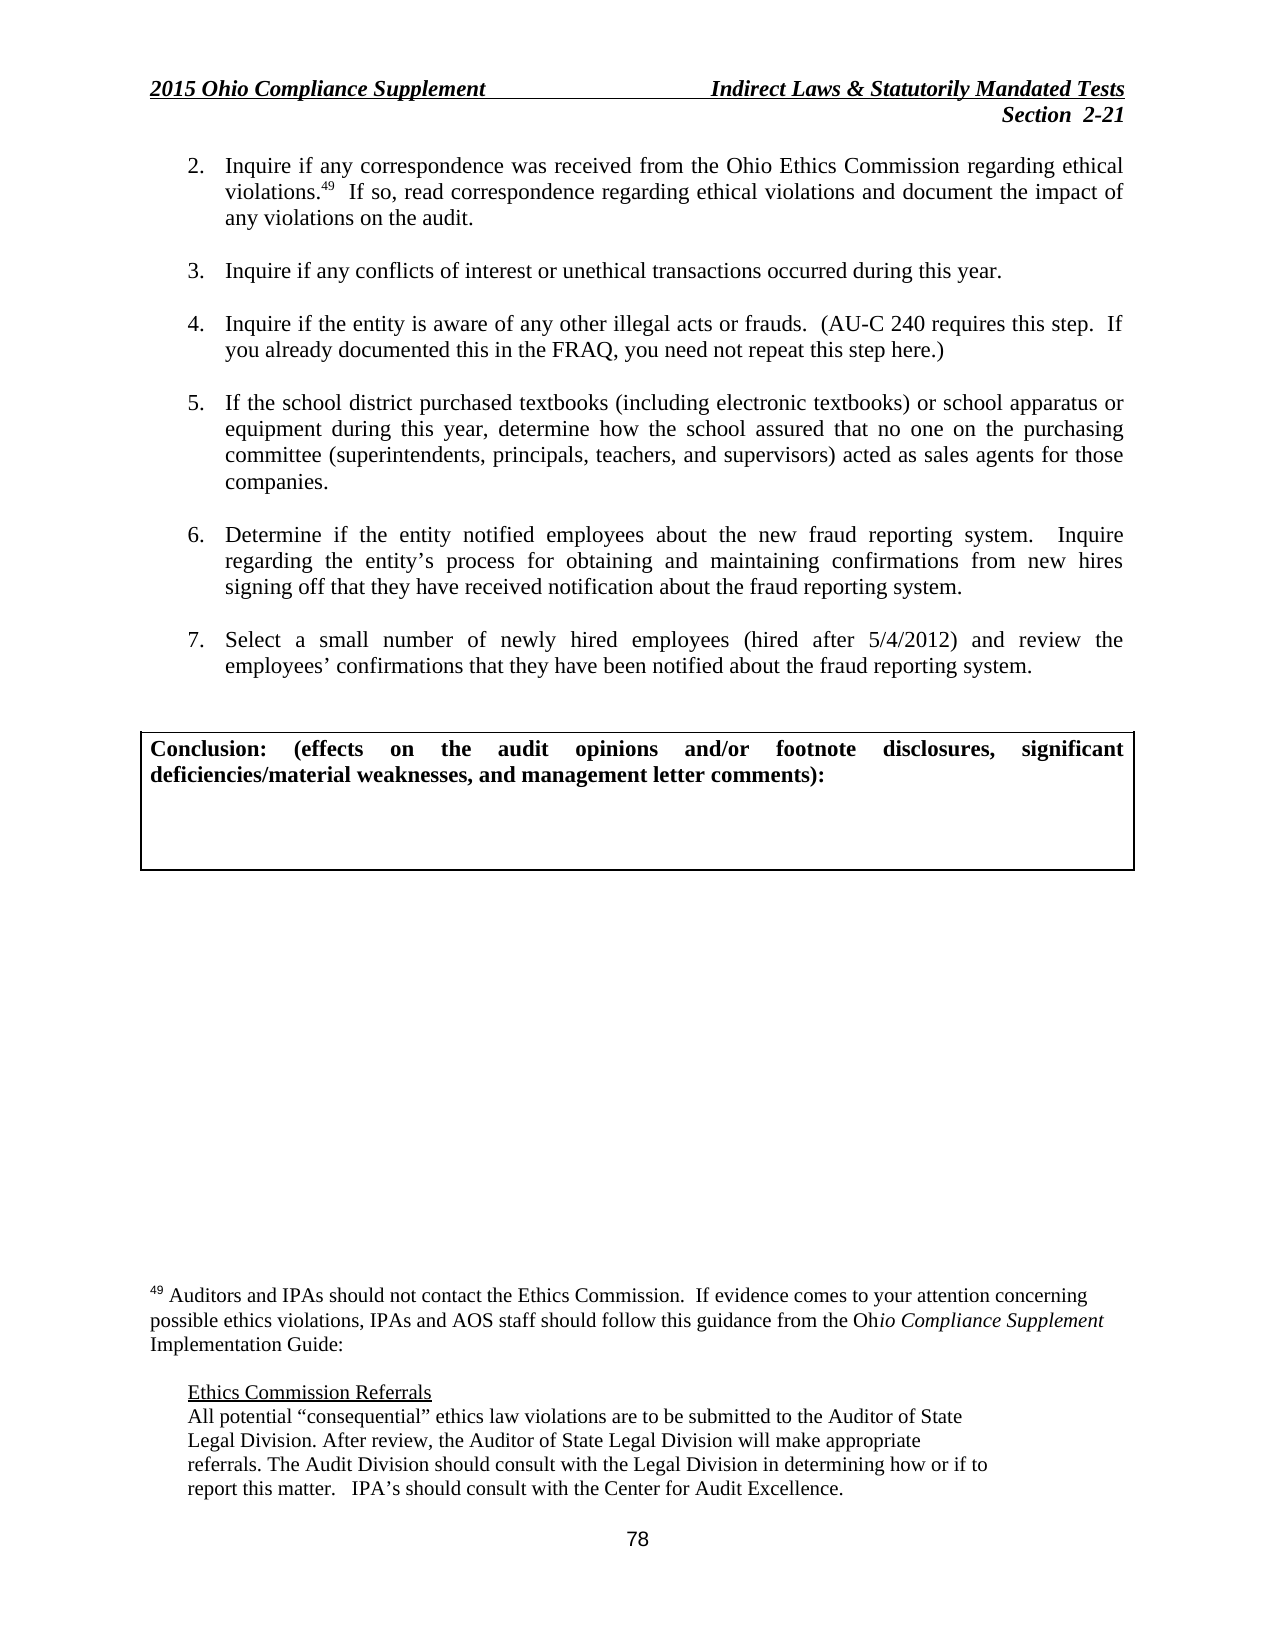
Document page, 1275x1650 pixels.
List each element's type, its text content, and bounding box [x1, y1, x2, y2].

list Inquire if any conflicts of interest or unethical transactions occurred during this year. [187, 257, 1125, 283]
text Conclusion: (effects on the audit opinions and/or footnote disclosures, significant deficiencies/material weaknesses, and management letter comments): [142, 733, 1133, 788]
list Inquire if the entity is aware of any other illegal acts or frauds. (AU-C 240 requires this step. If you already documented this in the FRAQ, you need not repeat this step here.) [187, 310, 1125, 362]
list Select a small number of newly hired employees (hired after 5/4/2012) and review the employees’ confirmations that they have been notified about the fraud reporting system. [187, 626, 1125, 679]
list If the school district purchased textbooks (including electronic textbooks) or school apparatus or equipment during this year, determine how the school assured that no one on the purchasing committee (superintendents, principals, teachers, and supervisors) acted as sales agents for those companies. [187, 389, 1125, 494]
list Determine if the entity notified employees about the new fraud reporting system. Inquire regarding the entity’s process for obtaining and maintaining confirmations from new hires signing off that they have received notification about the fraud reporting system. [187, 521, 1125, 600]
list Inquire if any correspondence was received from the Ohio Ethics Commission regarding ethical violations. If so, read correspondence regarding ethical violations and document the impact of any violations on the audit. [187, 152, 1125, 231]
